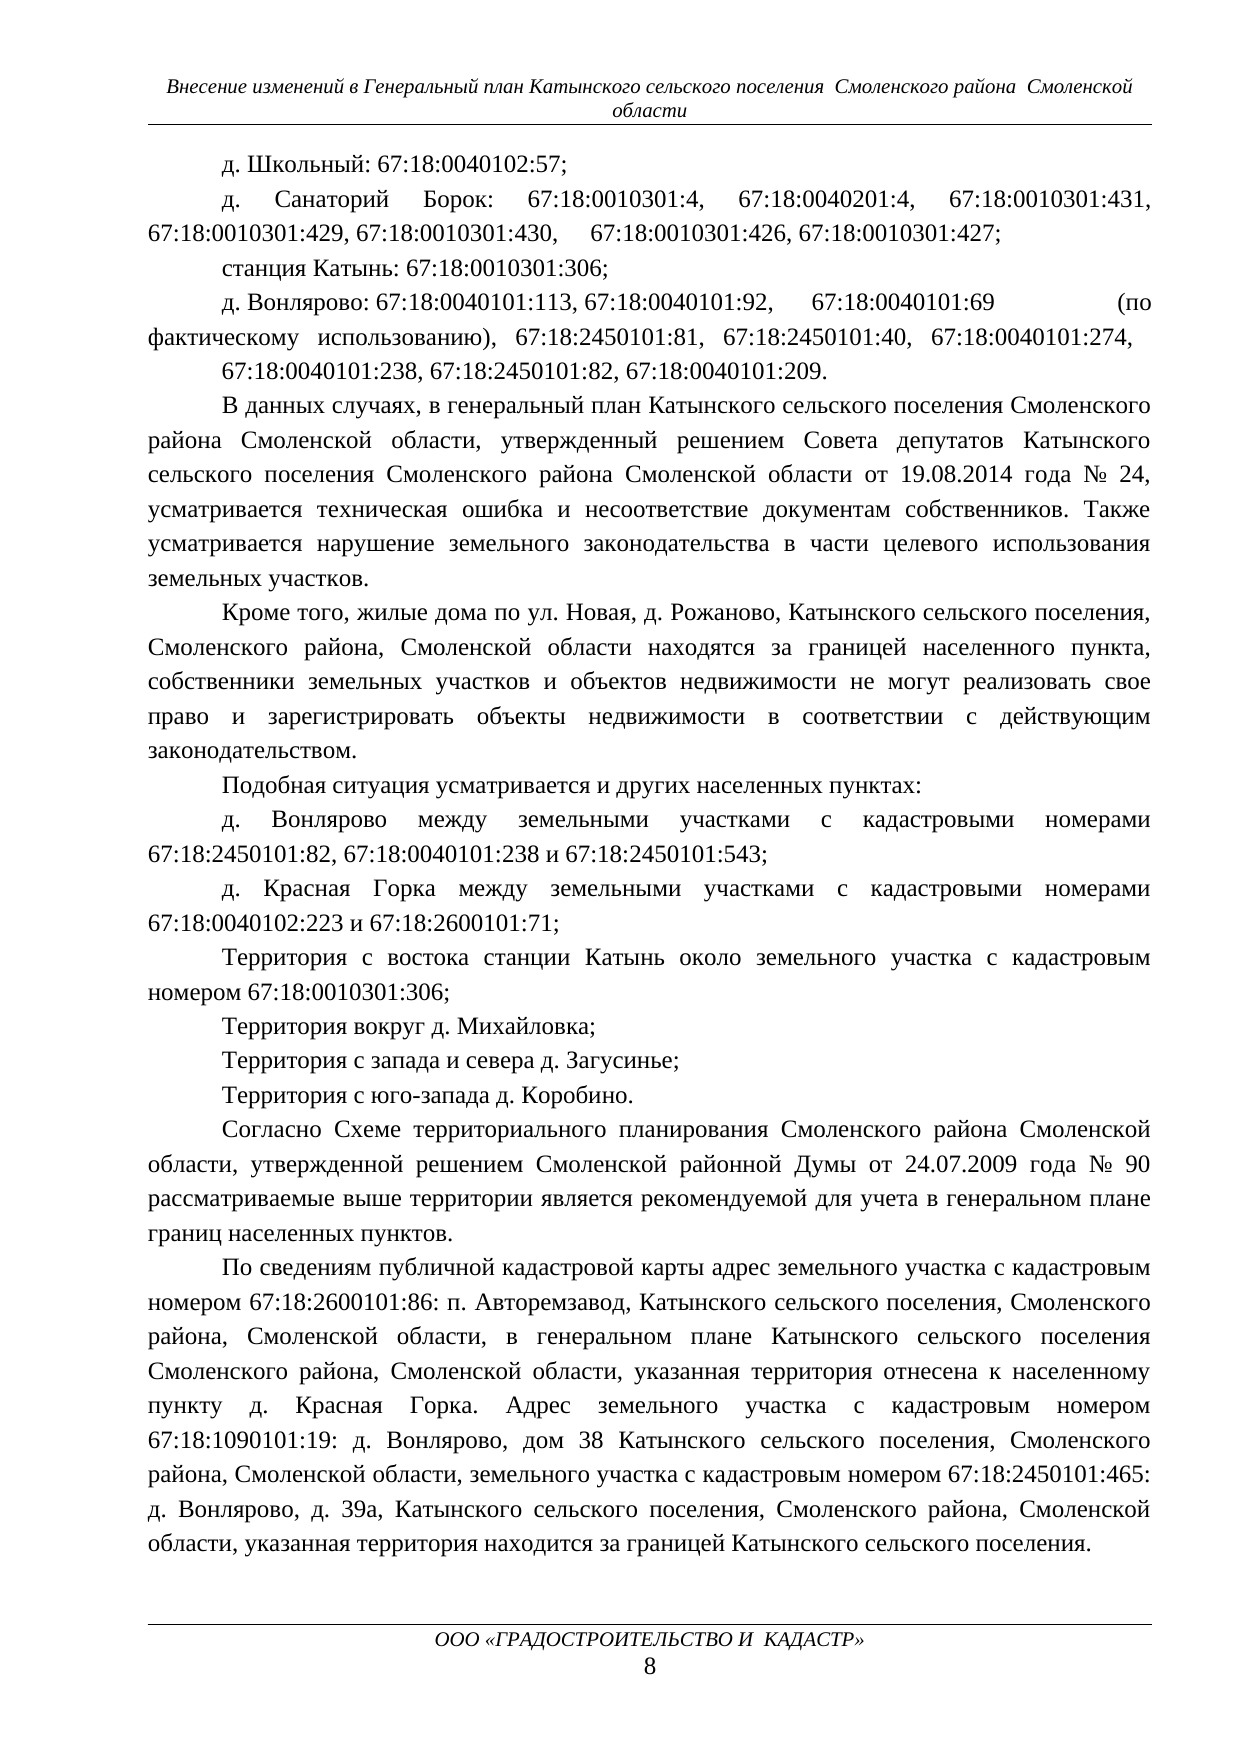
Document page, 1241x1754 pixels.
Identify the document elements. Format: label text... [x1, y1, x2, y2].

text д. Вонлярово между земельными участками с кадастровыми номерами 67:18:2450101:82, 67:18:0040101:238 и 67:18:2450101:543; [148, 804, 1152, 867]
text Подобная ситуация усматривается и других населенных пунктах: [148, 770, 1152, 798]
text В данных случаях, в генеральный план Катынского сельского поселения Смоленского района Смоленской области, утвержденный решением Совета депутатов Катынского сельского поселения Смоленского района Смоленской области от 19.08.2014 года № 24, усматривается техническая ошибка и несоответствие документам собственников. Также усматривается нарушение земельного законодательства в части целевого использования земельных участков. [148, 391, 1152, 592]
text д. Санаторий Борок: 67:18:0010301:4, 67:18:0040201:4, 67:18:0010301:431, 67:18:0010301:429, 67:18:0010301:430, 67:18:0010301:426, 67:18:0010301:427; [148, 184, 1152, 247]
text Согласно Схеме территориального планирования Смоленского района Смоленской области, утвержденной решением Смоленской районной Думы от 24.07.2009 года № 90 рассматриваемые выше территории является рекомендуемой для учета в генеральном плане границ населенных пунктов. [148, 1114, 1152, 1247]
text д. Вонлярово: 67:18:0040101:113, 67:18:0040101:92, 67:18:0040101:69 (по фактическому использованию), 67:18:2450101:81, 67:18:2450101:40, 67:18:0040101:274, 67:18:0040101:238, 67:18:2450101:82, 67:18:0040101:209. [148, 287, 1152, 385]
text Территория с юго-запада д. Коробино. [148, 1080, 1152, 1109]
text д. Красная Горка между земельными участками с кадастровыми номерами 67:18:0040102:223 и 67:18:2600101:71; [148, 873, 1152, 936]
text станция Катынь: 67:18:0010301:306; [148, 253, 1152, 281]
text д. Школьный: 67:18:0040102:57; [148, 149, 1152, 178]
text Территория вокруг д. Михайловка; [148, 1011, 1152, 1040]
text По сведениям публичной кадастровой карты адрес земельного участка с кадастровым номером 67:18:2600101:86: п. Авторемзавод, Катынского сельского поселения, Смоленского района, Смоленской области, в генеральном плане Катынского сельского поселения Смоленского района, Смоленской области, указанная территория отнесена к населенному пункту д. Красная Горка. Адрес земельного участка с кадастровым номером 67:18:1090101:19: д. Вонлярово, дом 38 Катынского сельского поселения, Смоленского района, Смоленской области, земельного участка с кадастровым номером 67:18:2450101:465: д. Вонлярово, д. 39а, Катынского сельского поселения, Смоленского района, Смоленской области, указанная территория находится за границей Катынского сельского поселения. [148, 1252, 1152, 1557]
text Территория с востока станции Катынь около земельного участка с кадастровым номером 67:18:0010301:306; [148, 942, 1152, 1005]
text Кроме того, жилые дома по ул. Новая, д. Рожаново, Катынского сельского поселения, Смоленского района, Смоленской области находятся за границей населенного пункта, собственники земельных участков и объектов недвижимости не могут реализовать свое право и зарегистрировать объекты недвижимости в соответствии с действующим законодательством. [148, 597, 1152, 764]
text Территория с запада и севера д. Загусинье; [148, 1046, 1152, 1074]
